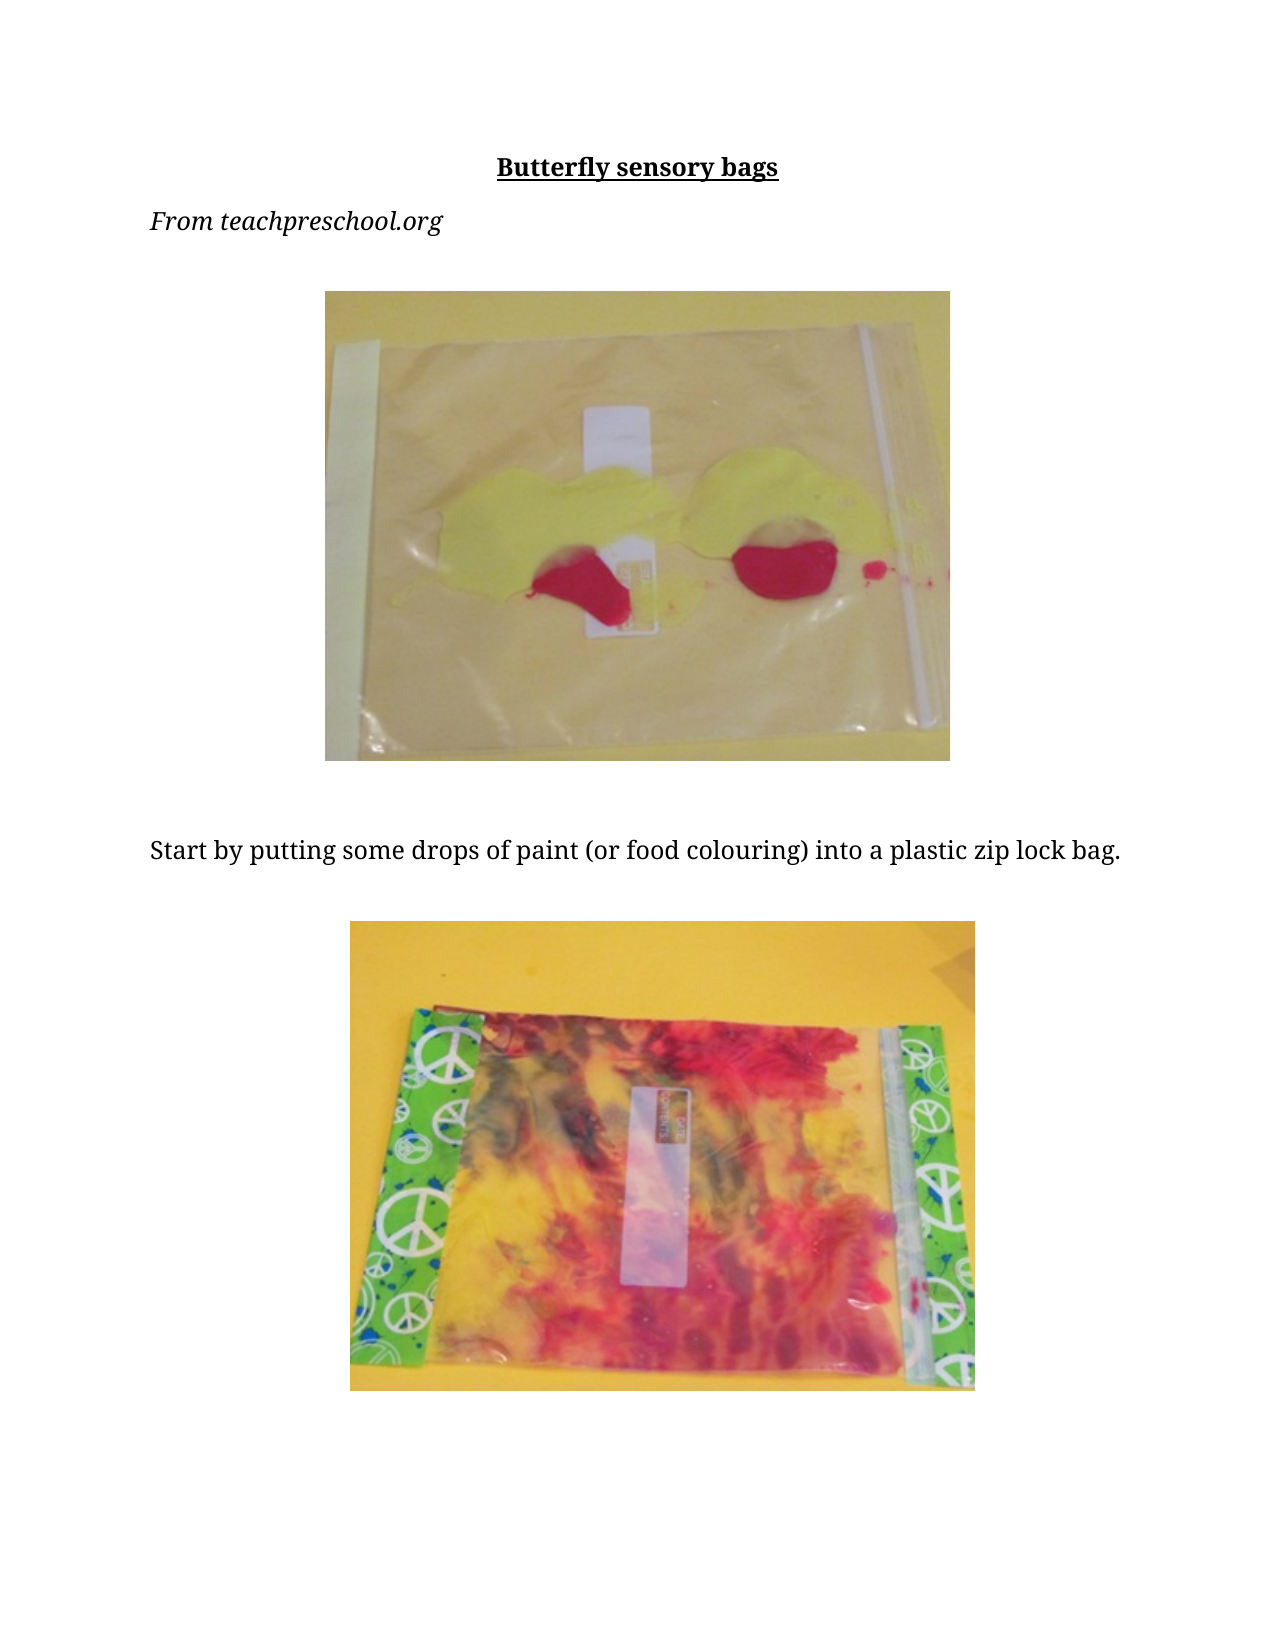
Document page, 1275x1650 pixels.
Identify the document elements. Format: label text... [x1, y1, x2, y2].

text Butterfly sensory bags [150, 150, 1125, 184]
picture [350, 921, 976, 1391]
picture [325, 291, 951, 761]
text From teachpreschool.org [150, 203, 1125, 237]
text Start by putting some drops of paint (or food colouring) into a plastic zip lock bag. [150, 832, 1125, 867]
